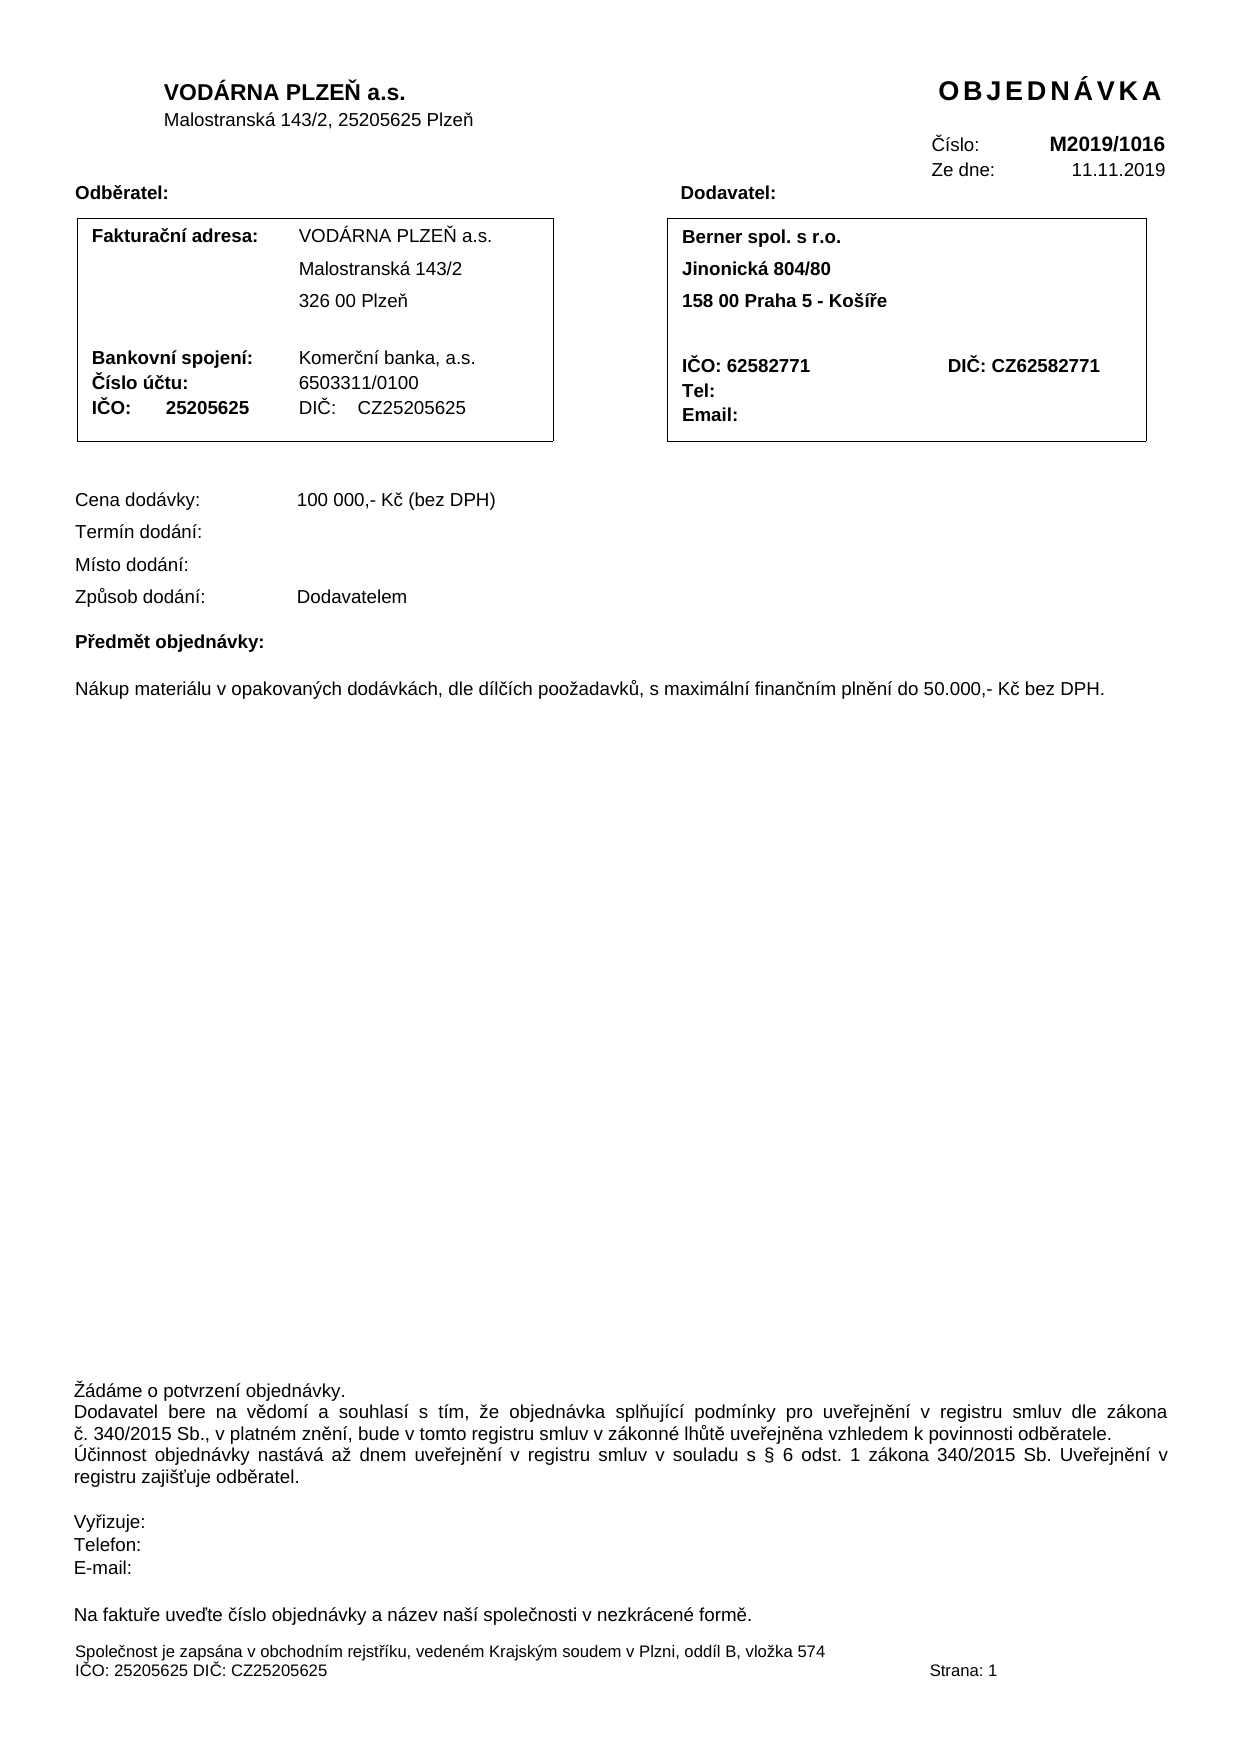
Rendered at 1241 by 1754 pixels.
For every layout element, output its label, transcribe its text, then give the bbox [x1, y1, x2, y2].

text Způsob dodání: Dodavatelem [75, 586, 1165, 607]
text Předmět objednávky: [75, 631, 1165, 652]
text Odběratel: Dodavatel: [75, 182, 1165, 204]
text Malostranská 143/2, 25205625 Plzeň [75, 109, 1165, 130]
text Místo dodání: [75, 553, 1165, 575]
text Číslo: M2019/1016 [75, 132, 1165, 156]
text Ze dne: 11.11.2019 [75, 158, 1165, 180]
text Nákup materiálu v opakovaných dodávkách, dle dílčích poožadavků, s maximální finančním plnění do 50.000,- Kč bez DPH. [75, 677, 1165, 699]
text Termín dodání: [75, 521, 1165, 543]
text VODÁRNA PLZEŇ a.s. OBJEDNÁVKA [75, 75, 1165, 106]
text Cena dodávky: 100 000,- Kč (bez DPH) [75, 489, 1165, 510]
